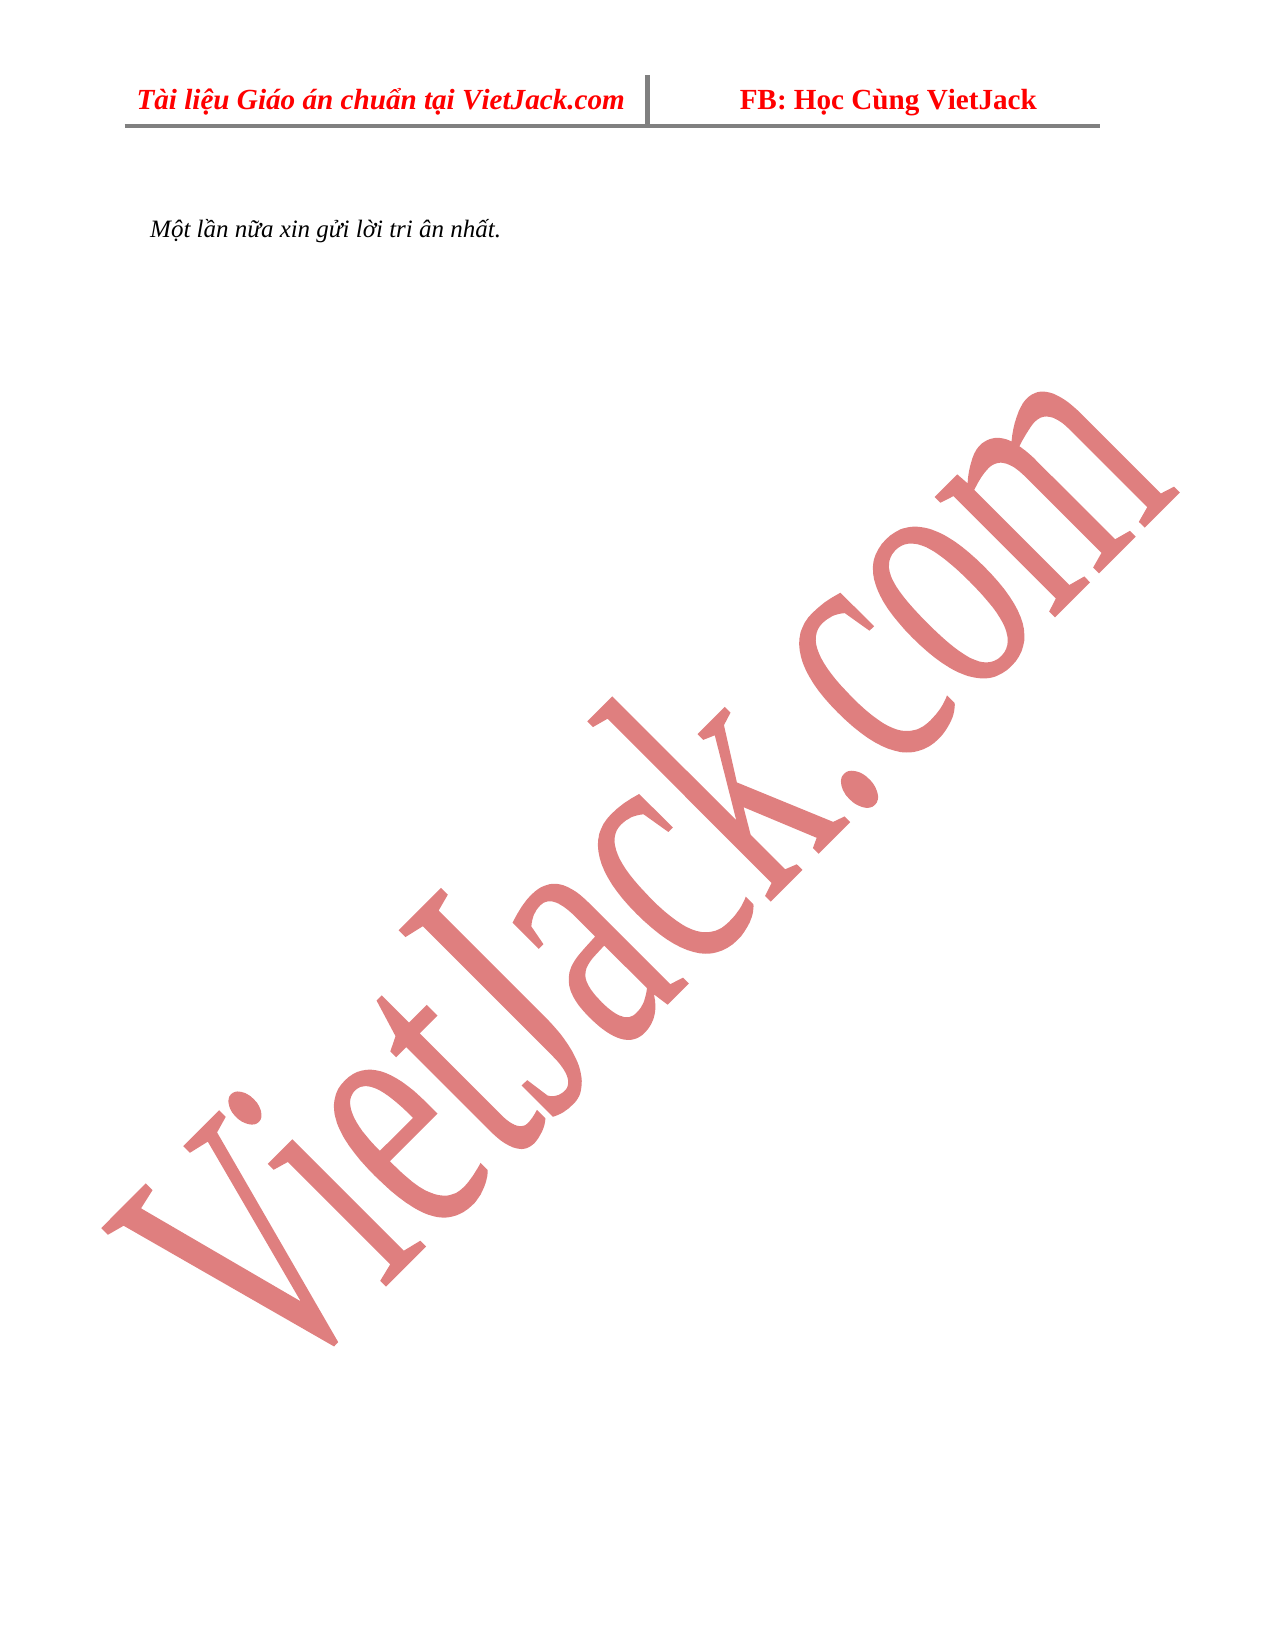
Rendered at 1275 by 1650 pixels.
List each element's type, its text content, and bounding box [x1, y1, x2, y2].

text Một lần nữa xin gửi lời tri ân nhất. [150, 214, 1125, 243]
